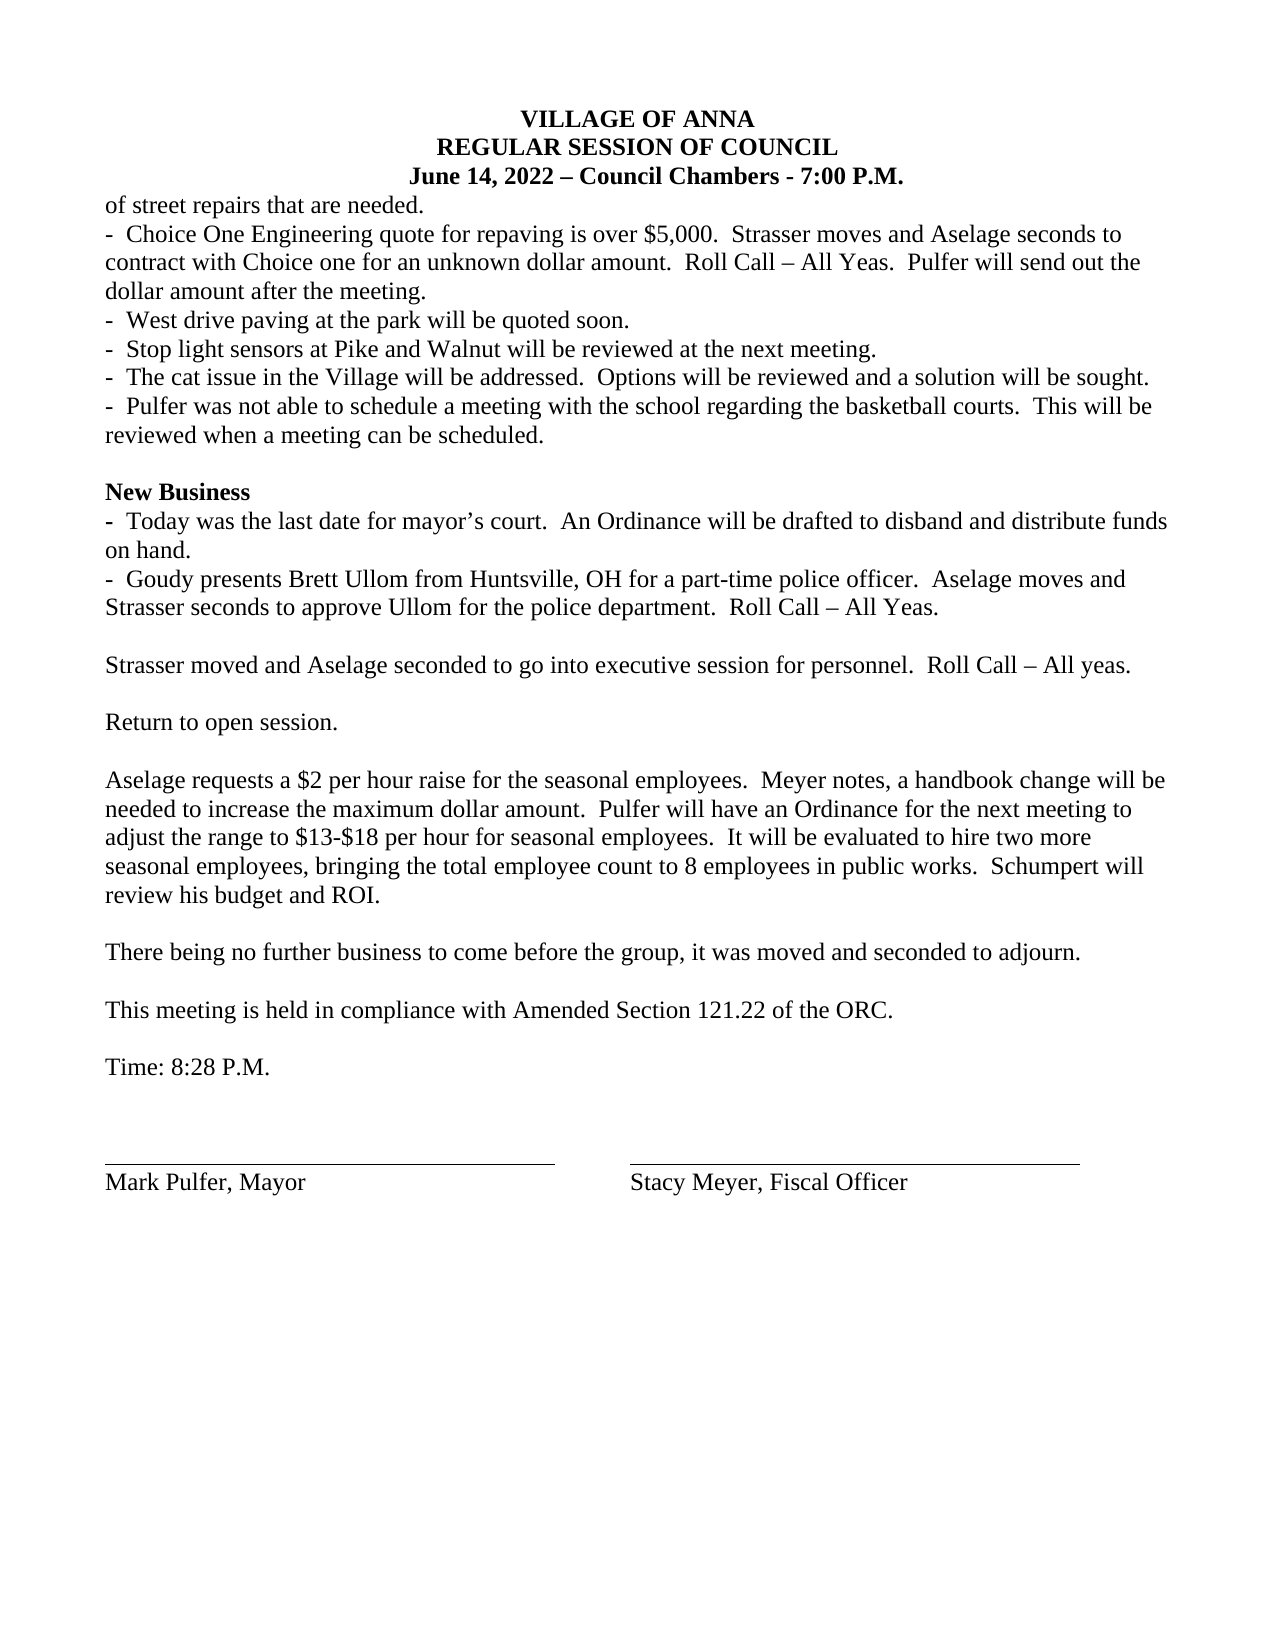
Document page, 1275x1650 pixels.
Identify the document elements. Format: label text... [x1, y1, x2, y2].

text - Pulfer was not able to schedule a meeting with the school regarding the basketball courts. This will be reviewed when a meeting can be scheduled. [105, 391, 1170, 449]
text Mark Pulfer, Mayor Stacy Meyer, Fiscal Officer [105, 1167, 1170, 1196]
text - West drive paving at the park will be quoted soon. [105, 305, 1170, 334]
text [105, 190, 1170, 219]
text - Choice One Engineering quote for repaving is over $5,000. Strasser moves and Aselage seconds to contract with Choice one for an unknown dollar amount. Roll Call – All Yeas. Pulfer will send out the dollar amount after the meeting. [105, 219, 1170, 305]
text - Today was the last date for mayor’s court. An Ordinance will be drafted to disband and distribute funds on hand. [105, 506, 1170, 564]
text New Business [105, 477, 1170, 506]
text - Stop light sensors at Pike and Walnut will be reviewed at the next meeting. [105, 334, 1170, 362]
text There being no further business to come before the group, it was moved and seconded to adjourn. [105, 937, 1170, 966]
text Strasser moved and Aselage seconded to go into executive session for personnel. Roll Call – All yeas. [105, 650, 1170, 679]
text This meeting is held in compliance with Amended Section 121.22 of the ORC. [105, 995, 1170, 1024]
text Aselage requests a $2 per hour raise for the seasonal employees. Meyer notes, a handbook change will be needed to increase the maximum dollar amount. Pulfer will have an Ordinance for the next meeting to adjust the range to $13-$18 per hour for seasonal employees. It will be evaluated to hire two more seasonal employees, bringing the total employee count to 8 employees in public works. Schumpert will review his budget and ROI. [105, 765, 1170, 909]
text - Goudy presents Brett Ullom from Huntsville, OH for a part-time police officer. Aselage moves and Strasser seconds to approve Ullom for the police department. Roll Call – All Yeas. [105, 564, 1170, 621]
text Time: 8:28 P.M. [105, 1052, 1170, 1081]
text - The cat issue in the Village will be addressed. Options will be reviewed and a solution will be sought. [105, 362, 1170, 391]
text Return to open session. [105, 707, 1170, 736]
